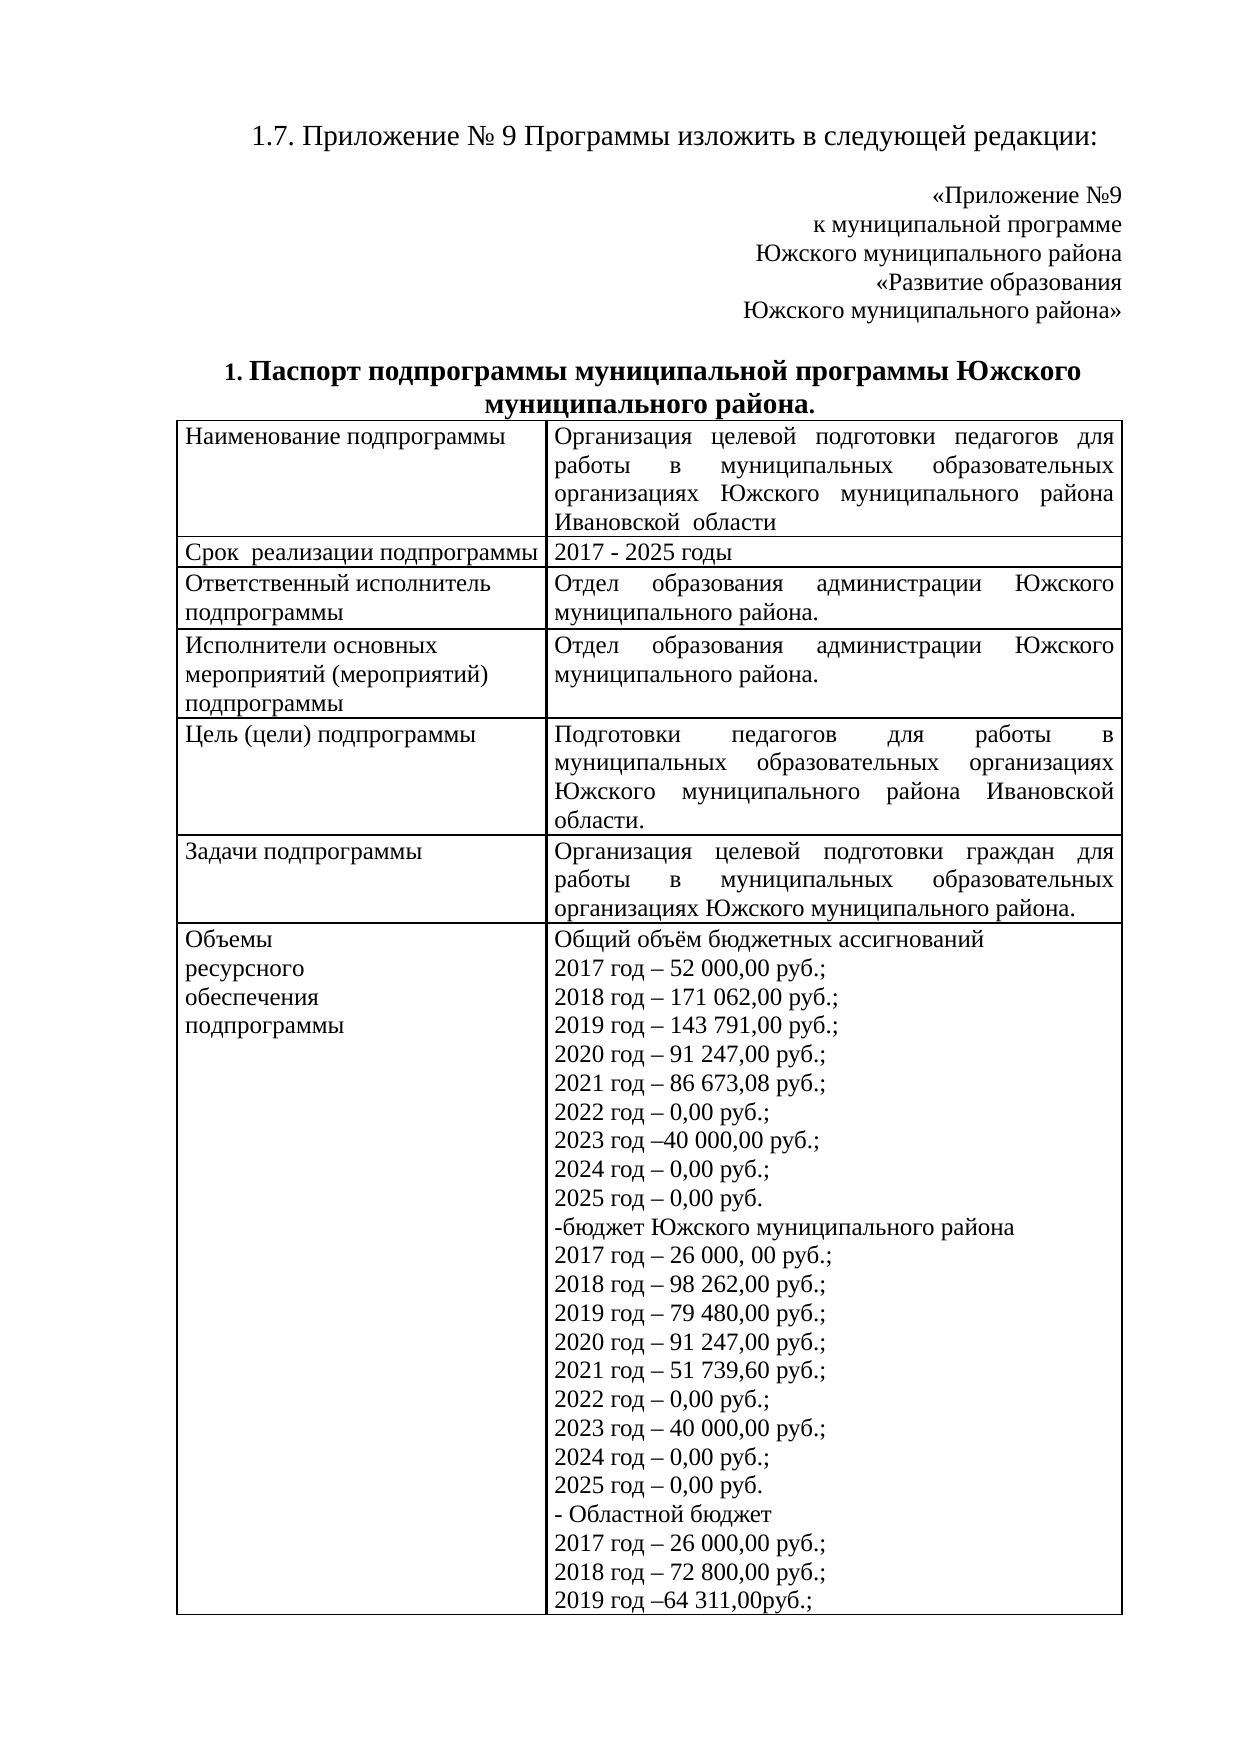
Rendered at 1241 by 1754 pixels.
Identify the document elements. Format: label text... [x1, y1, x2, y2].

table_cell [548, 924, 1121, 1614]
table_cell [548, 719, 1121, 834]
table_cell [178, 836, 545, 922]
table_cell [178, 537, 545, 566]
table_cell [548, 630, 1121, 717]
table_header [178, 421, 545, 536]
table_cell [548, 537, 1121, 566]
text 1. Паспорт подпрограммы муниципальной программы Южского муниципального района. [177, 353, 1122, 420]
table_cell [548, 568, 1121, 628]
text Южского муниципального района» [177, 295, 1122, 324]
text «Развитие образования [177, 267, 1122, 295]
text к муниципальной программе [177, 209, 1122, 238]
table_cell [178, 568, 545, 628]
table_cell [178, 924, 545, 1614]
text Южского муниципального района [177, 238, 1122, 267]
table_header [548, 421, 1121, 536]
text «Приложение №9 [177, 180, 1122, 209]
text 1.7. Приложение № 9 Программы изложить в следующей редакции: [177, 118, 1122, 152]
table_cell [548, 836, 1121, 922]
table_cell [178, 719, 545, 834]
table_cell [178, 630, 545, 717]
